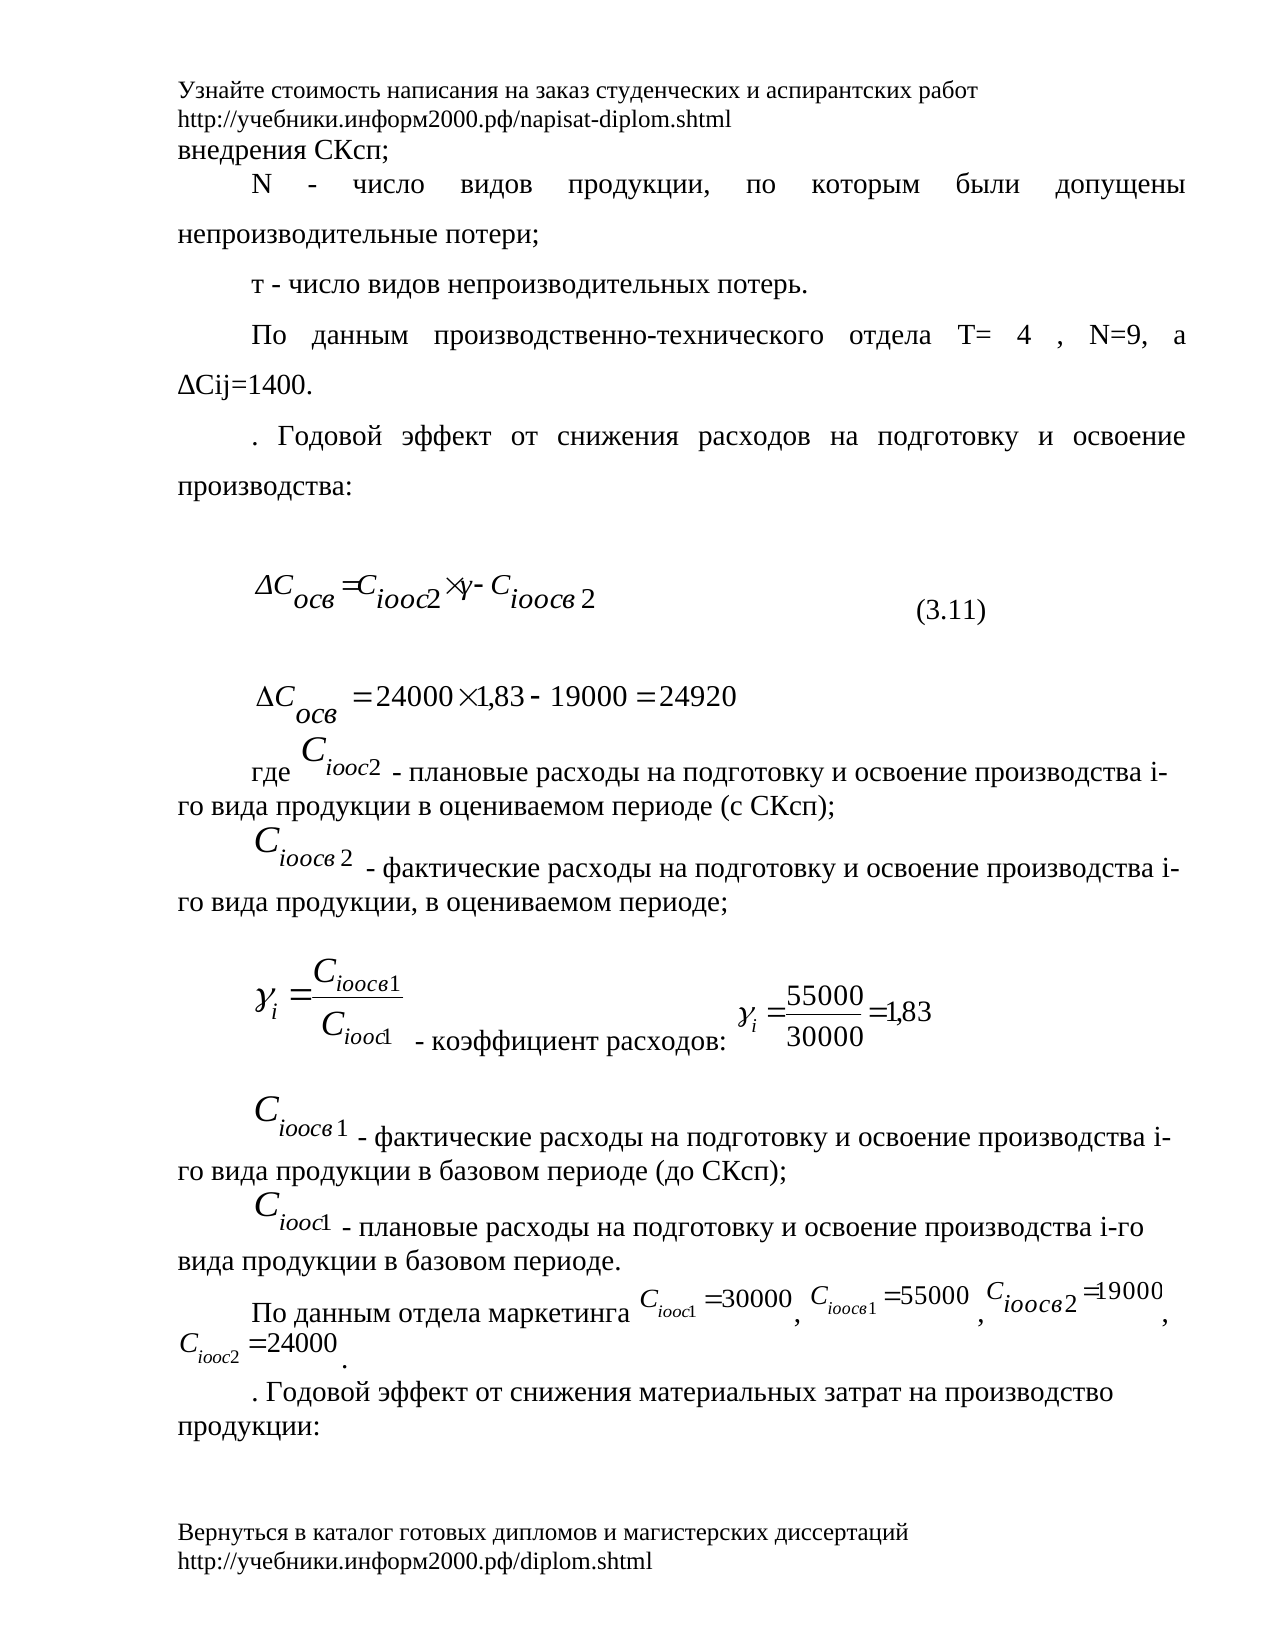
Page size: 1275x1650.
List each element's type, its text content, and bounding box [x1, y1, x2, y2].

text - плановые расходы на подготовку и освоение производства i-го вида продукции в базовом периоде. [177, 1187, 1186, 1276]
text (3.11) [177, 568, 1186, 626]
text По данным отдела маркетинга , ,, . [177, 1276, 1186, 1374]
text . Годовой эффект от снижения материальных затрат на производство продукции: [177, 1374, 1186, 1441]
text - фактические расходы на подготовку и освоение производства i-го вида продукции, в оцениваемом периоде; [177, 821, 1186, 917]
text - коэффициент расходов: [177, 951, 1186, 1057]
text т - число видов непроизводительных потерь. [177, 267, 1186, 300]
text где - плановые расходы на подготовку и освоение производства i-го вида продукции в оцениваемом периоде (с СКсп); [177, 731, 1186, 821]
text - фактические расходы на подготовку и освоение производства i-го вида продукции в базовом периоде (до СКсп); [177, 1091, 1186, 1187]
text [177, 132, 1186, 166]
text . Годовой эффект от снижения расходов на подготовку и освоение производства: [177, 418, 1186, 501]
text N - число видов продукции, по которым были допущены непроизводительные потери; [177, 166, 1186, 250]
text По данным производственно-технического отдела T= 4 , N=9, а ∆Cij=1400. [177, 317, 1186, 401]
